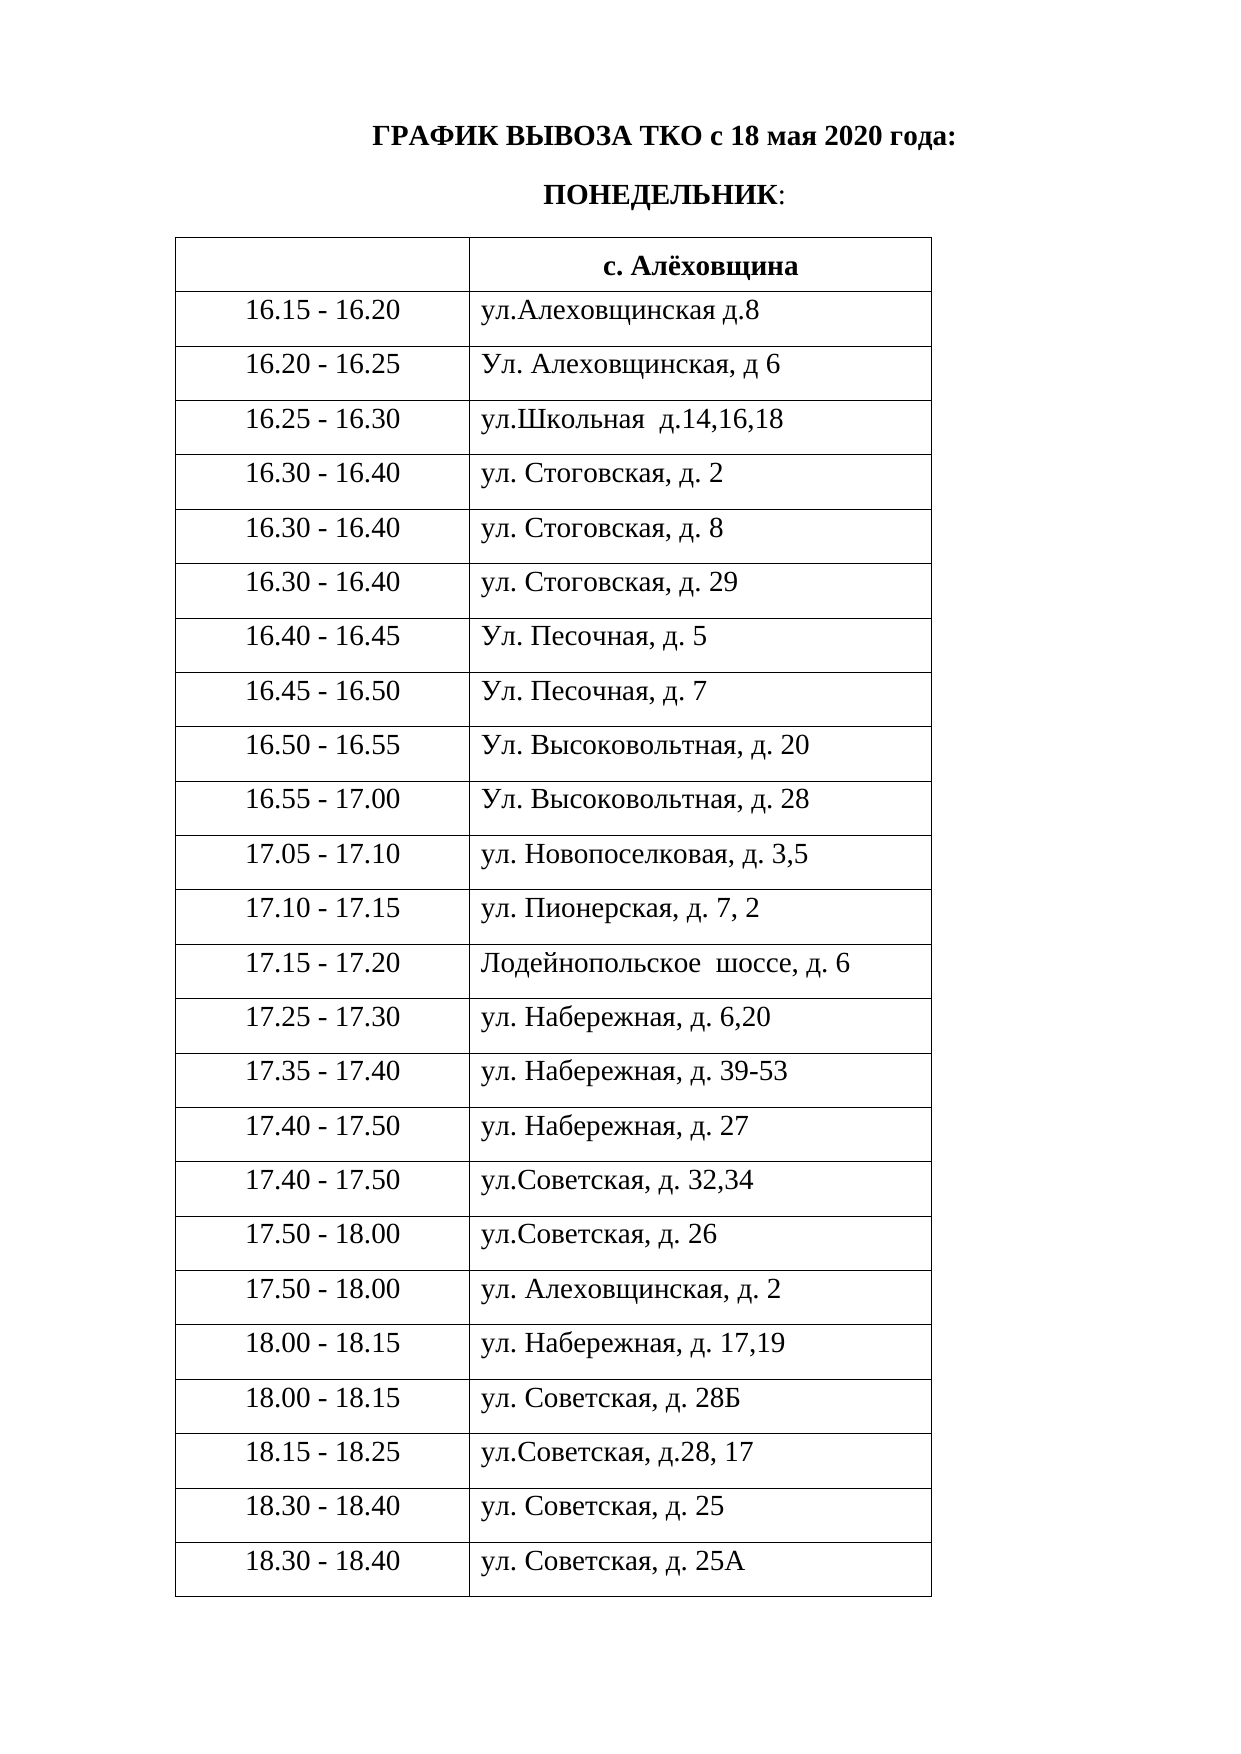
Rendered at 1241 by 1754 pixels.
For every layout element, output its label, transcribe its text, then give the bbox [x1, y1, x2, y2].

table_cell 17.50 - 18.00 [176, 1271, 469, 1324]
table_cell 16.50 - 16.55 [176, 727, 469, 781]
table_cell Лодейнопольское шоссе, д. 6 [470, 945, 931, 998]
table_cell Ул. Песочная, д. 7 [470, 673, 931, 726]
table_cell 17.40 - 17.50 [176, 1108, 469, 1161]
table_cell ул. Набережная, д. 17,19 [470, 1325, 931, 1379]
table_cell ул. Набережная, д. 27 [470, 1108, 931, 1161]
table_cell Ул. Высоковольтная, д. 28 [470, 782, 931, 835]
table_cell ул. Стоговская, д. 2 [470, 455, 931, 509]
table_cell ул. Советская, д. 28Б [470, 1380, 931, 1433]
table_cell 18.00 - 18.15 [176, 1380, 469, 1433]
table_cell ул.Советская, д.28, 17 [470, 1434, 931, 1487]
table_cell ул. Советская, д. 25 [470, 1489, 931, 1542]
table_cell 17.50 - 18.00 [176, 1217, 469, 1270]
table_cell ул.Советская, д. 26 [470, 1217, 931, 1270]
table_cell 16.25 - 16.30 [176, 401, 469, 454]
table_cell 16.30 - 16.40 [176, 455, 469, 509]
table_cell 18.15 - 18.25 [176, 1434, 469, 1487]
table_cell ул. Советская, д. 25А [470, 1543, 931, 1596]
table_cell 18.30 - 18.40 [176, 1543, 469, 1596]
text ПОНЕДЕЛЬНИК: [177, 177, 1152, 211]
table_cell Ул. Алеховщинская, д 6 [470, 347, 931, 400]
text ГРАФИК ВЫВОЗА ТКО с 18 мая 2020 года: [177, 118, 1152, 152]
table_cell 16.20 - 16.25 [176, 347, 469, 400]
table_cell 17.40 - 17.50 [176, 1162, 469, 1216]
table_cell 17.35 - 17.40 [176, 1054, 469, 1107]
table_cell ул. Стоговская, д. 8 [470, 510, 931, 563]
table_cell 17.10 - 17.15 [176, 890, 469, 944]
table_cell 16.30 - 16.40 [176, 564, 469, 617]
table_cell ул. Стоговская, д. 29 [470, 564, 931, 617]
table_cell 17.05 - 17.10 [176, 836, 469, 889]
table_cell 16.45 - 16.50 [176, 673, 469, 726]
table_cell ул. Набережная, д. 6,20 [470, 999, 931, 1052]
table_cell ул. Пионерская, д. 7, 2 [470, 890, 931, 944]
table_cell ул.Советская, д. 32,34 [470, 1162, 931, 1216]
table_cell ул. Алеховщинская, д. 2 [470, 1271, 931, 1324]
table_cell ул.Школьная д.14,16,18 [470, 401, 931, 454]
table_cell 17.15 - 17.20 [176, 945, 469, 998]
table_cell 17.25 - 17.30 [176, 999, 469, 1052]
table_header [176, 238, 469, 291]
table_cell ул.Алеховщинская д.8 [470, 292, 931, 346]
table_cell 16.40 - 16.45 [176, 619, 469, 672]
table_cell 16.15 - 16.20 [176, 292, 469, 346]
table_cell ул. Новопоселковая, д. 3,5 [470, 836, 931, 889]
table_cell 18.00 - 18.15 [176, 1325, 469, 1379]
table_cell 16.30 - 16.40 [176, 510, 469, 563]
table_cell Ул. Высоковольтная, д. 20 [470, 727, 931, 781]
table_header с. Алёховщина [470, 238, 931, 291]
table_cell Ул. Песочная, д. 5 [470, 619, 931, 672]
table_cell 18.30 - 18.40 [176, 1489, 469, 1542]
table_cell ул. Набережная, д. 39-53 [470, 1054, 931, 1107]
table_cell 16.55 - 17.00 [176, 782, 469, 835]
